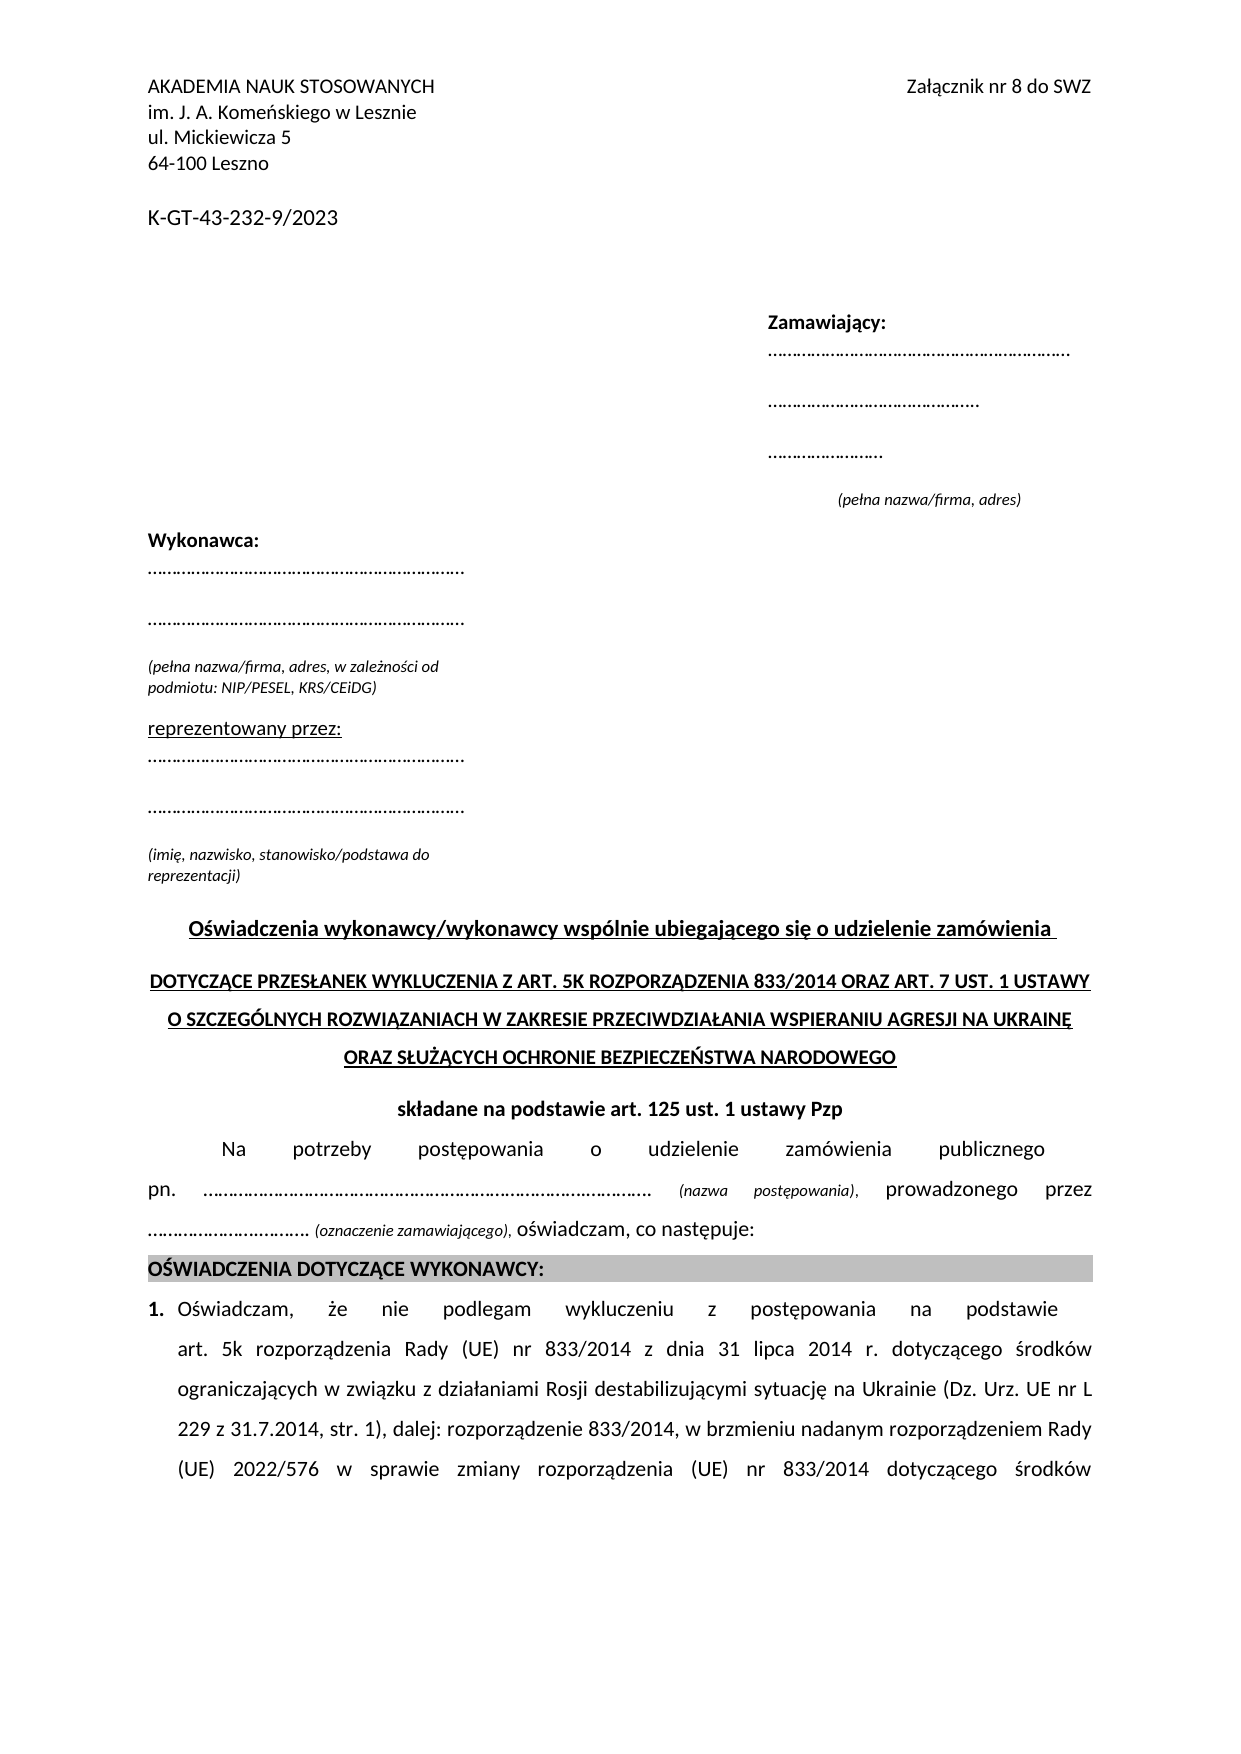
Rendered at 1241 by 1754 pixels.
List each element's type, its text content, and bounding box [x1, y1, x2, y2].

text (pełna nazwa/firma, adres, w zależności od podmiotu: NIP/PESEL, KRS/CEiDG) [148, 656, 472, 698]
text ……………………………………………………………………………………………..…………………… [768, 337, 1093, 464]
text Zamawiający: [694, 309, 1093, 335]
text reprezentowany przez: [148, 715, 1093, 741]
text …………………………………………………………………………………………………………………… [148, 554, 472, 630]
text OŚWIADCZENIA DOTYCZĄCE WYKONAWCY: [148, 1255, 1093, 1282]
text (imię, nazwisko, stanowisko/podstawa do reprezentacji) [148, 844, 472, 886]
text Na potrzeby postępowania o udzielenie zamówienia publicznego pn. ………………………………………………………………….…………. (nazwa postępowania), prowadzonego przez ………………….………. (oznaczenie zamawiającego), oświadczam, co następuje: [148, 1135, 1093, 1242]
text DOTYCZĄCE PRZESŁANEK WYKLUCZENIA Z ART. 5K ROZPORZĄDZENIA 833/2014 ORAZ ART. 7 UST. 1 USTAWY o szczególnych rozwiązaniach w zakresie przeciwdziałania wspieraniu agresji na Ukrainę oraz służących ochronie bezpieczeństwa narodowego [148, 968, 1093, 1070]
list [148, 1295, 1093, 1482]
text składane na podstawie art. 125 ust. 1 ustawy Pzp [148, 1095, 1093, 1122]
text …………………………………………………………………………………………………………………… [148, 742, 472, 818]
text (pełna nazwa/firma, adres) [768, 489, 1093, 509]
text Oświadczenia wykonawcy/wykonawcy wspólnie ubiegającego się o udzielenie zamówienia [148, 914, 1093, 942]
text Wykonawca: [148, 527, 1093, 553]
